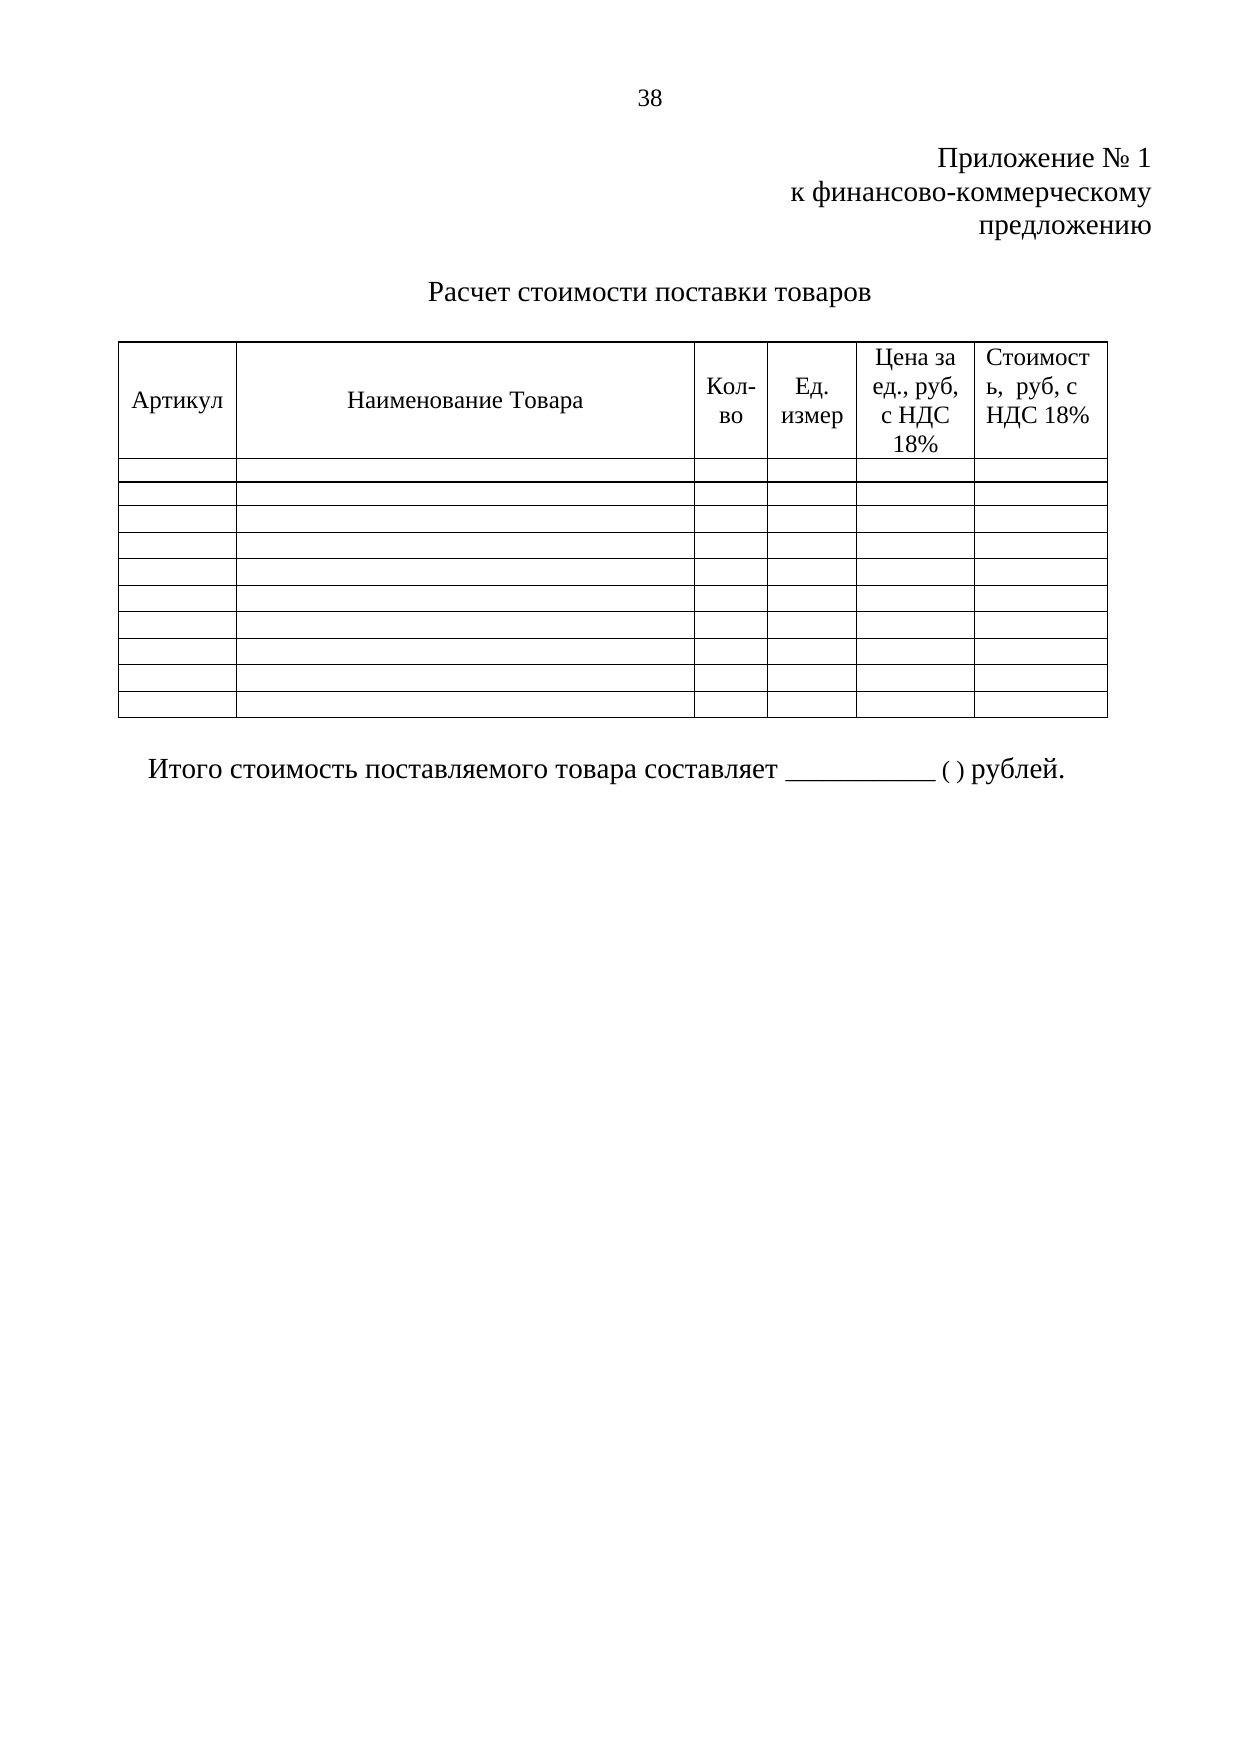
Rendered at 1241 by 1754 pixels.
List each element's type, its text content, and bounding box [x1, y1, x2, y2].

table_cell [857, 692, 974, 717]
table_cell [768, 559, 856, 585]
table_cell [857, 665, 974, 691]
table_header Артикул [119, 343, 236, 457]
table_cell [695, 506, 767, 532]
text к финансово-коммерческому [148, 174, 1152, 207]
table_cell [695, 533, 767, 558]
table_cell [237, 692, 694, 717]
table_cell [768, 612, 856, 638]
table_cell [768, 639, 856, 664]
table_cell [768, 665, 856, 691]
table_cell [975, 586, 1107, 611]
table_cell [119, 533, 236, 558]
table_cell [857, 483, 974, 505]
table_cell [857, 533, 974, 558]
table_cell [695, 612, 767, 638]
table_cell [975, 483, 1107, 505]
table_cell [237, 586, 694, 611]
table_cell [237, 459, 694, 481]
table_cell [237, 483, 694, 505]
table_cell [857, 612, 974, 638]
table_cell [975, 533, 1107, 558]
table_cell [857, 506, 974, 532]
table_cell [857, 559, 974, 585]
table_cell [768, 459, 856, 481]
table_cell [975, 612, 1107, 638]
table_cell [768, 506, 856, 532]
table_cell [695, 639, 767, 664]
table_header Цена за ед., руб, с НДС 18% [857, 343, 974, 457]
table_cell [768, 692, 856, 717]
table_cell [119, 612, 236, 638]
table_cell [119, 483, 236, 505]
table_header Стоимость, руб, с НДС 18% [975, 343, 1107, 457]
table_cell [237, 639, 694, 664]
table_cell [695, 559, 767, 585]
table_cell [119, 559, 236, 585]
table_header Кол-во [695, 343, 767, 457]
table_cell [975, 506, 1107, 532]
table_header Ед. измер [768, 343, 856, 457]
table_cell [119, 459, 236, 481]
table_cell [237, 533, 694, 558]
text предложению [148, 207, 1152, 241]
table_cell [695, 692, 767, 717]
table_cell [237, 506, 694, 532]
text Приложение № 1 [148, 140, 1152, 174]
table_cell [695, 665, 767, 691]
table_cell [119, 692, 236, 717]
table_cell [768, 483, 856, 505]
table_cell [857, 459, 974, 481]
table_cell [975, 639, 1107, 664]
table_cell [237, 665, 694, 691]
table_cell [237, 559, 694, 585]
table_cell [119, 639, 236, 664]
table_cell [768, 586, 856, 611]
table_cell [119, 506, 236, 532]
table_cell [975, 559, 1107, 585]
table_cell [857, 639, 974, 664]
table_cell [975, 459, 1107, 481]
table_header Наименование Товара [237, 343, 694, 457]
table_cell [119, 665, 236, 691]
table_cell [975, 665, 1107, 691]
table_cell [768, 533, 856, 558]
table_cell [119, 586, 236, 611]
table_cell [695, 459, 767, 481]
table_cell [695, 483, 767, 505]
table_cell [695, 586, 767, 611]
table_cell [857, 586, 974, 611]
text Расчет стоимости поставки товаров [148, 274, 1152, 308]
text Итого стоимость поставляемого товара составляет ____________ ( ) рублей. [148, 752, 1152, 785]
table_cell [975, 692, 1107, 717]
table_cell [237, 612, 694, 638]
